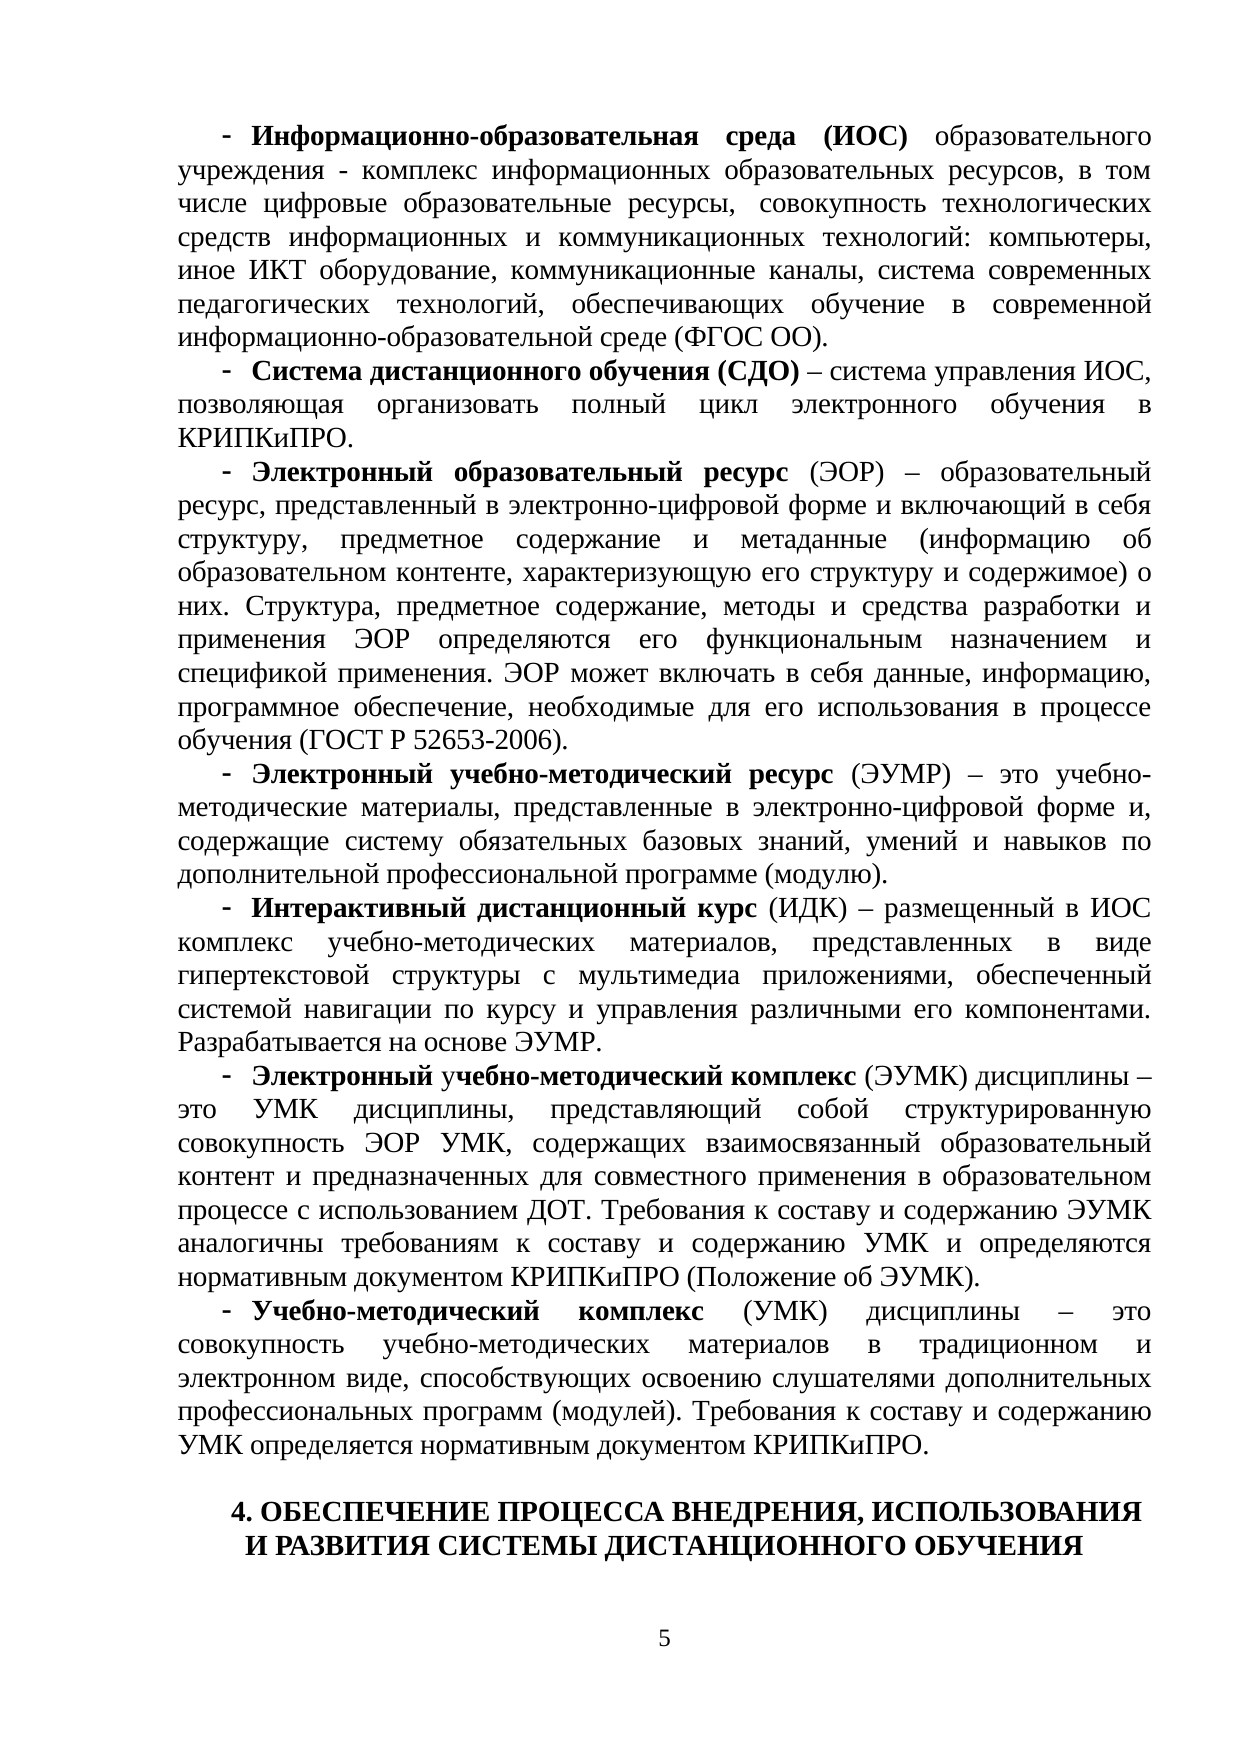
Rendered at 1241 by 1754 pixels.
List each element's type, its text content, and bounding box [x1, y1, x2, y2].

subtitle 4. ОБЕСПЕЧЕНИЕ ПРОЦЕССА ВНЕДРЕНИЯ, ИСПОЛЬЗОВАНИЯ И РАЗВИТИЯ СИСТЕМЫ ДИСТАНЦИОННОГО ОБУЧЕНИЯ [177, 1494, 1152, 1561]
list Электронный образовательный ресурс (ЭОР) – образовательный ресурс, представленный в электронно-цифровой форме и включающий в себя структуру, предметное содержание и метаданные (информацию об образовательном контенте, характеризующую его структуру и содержимое) о них. Структура, предметное содержание, методы и средства разработки и применения ЭОР определяются его функциональным назначением и спецификой применения. ЭОР может включать в себя данные, информацию, программное обеспечение, необходимые для его использования в процессе обучения (ГОСТ Р 52653-2006). [177, 454, 1152, 756]
list Электронный учебно-методический ресурс (ЭУМР) – это учебно-методические материалы, представленные в электронно-цифровой форме и, содержащие систему обязательных базовых знаний, умений и навыков по дополнительной профессиональной программе (модулю). [177, 756, 1152, 890]
list Информационно-образовательная среда (ИОС) образовательного учреждения - комплекс информационных образовательных ресурсов, в том числе цифровые образовательные ресурсы, совокупность технологических средств информационных и коммуникационных технологий: компьютеры, иное ИКТ оборудование, коммуникационные каналы, система современных педагогических технологий, обеспечивающих обучение в современной информационно-образовательной среде (ФГОС ОО). [177, 118, 1152, 353]
list Интерактивный дистанционный курс (ИДК) – размещенный в ИОС комплекс учебно-методических материалов, представленных в виде гипертекстовой структуры с мультимедиа приложениями, обеспеченный системой навигации по курсу и управления различными его компонентами. Разрабатывается на основе ЭУМР. [177, 890, 1152, 1058]
list Учебно-методический комплекс (УМК) дисциплины – это совокупность учебно-методических материалов в традиционном и электронном виде, способствующих освоению слушателями дополнительных профессиональных программ (модулей). Требования к составу и содержанию УМК определяется нормативным документом КРИПКиПРО. [177, 1293, 1152, 1461]
list Электронный учебно-методический комплекс (ЭУМК) дисциплины – это УМК дисциплины, представляющий собой структурированную совокупность ЭОР УМК, содержащих взаимосвязанный образовательный контент и предназначенных для совместного применения в образовательном процессе с использованием ДОТ. Требования к составу и содержанию ЭУМК аналогичны требованиям к составу и содержанию УМК и определяются нормативным документом КРИПКиПРО (Положение об ЭУМК). [177, 1058, 1152, 1293]
list Система дистанционного обучения (СДО) – система управления ИОС, позволяющая организовать полный цикл электронного обучения в КРИПКиПРО. [177, 353, 1152, 454]
